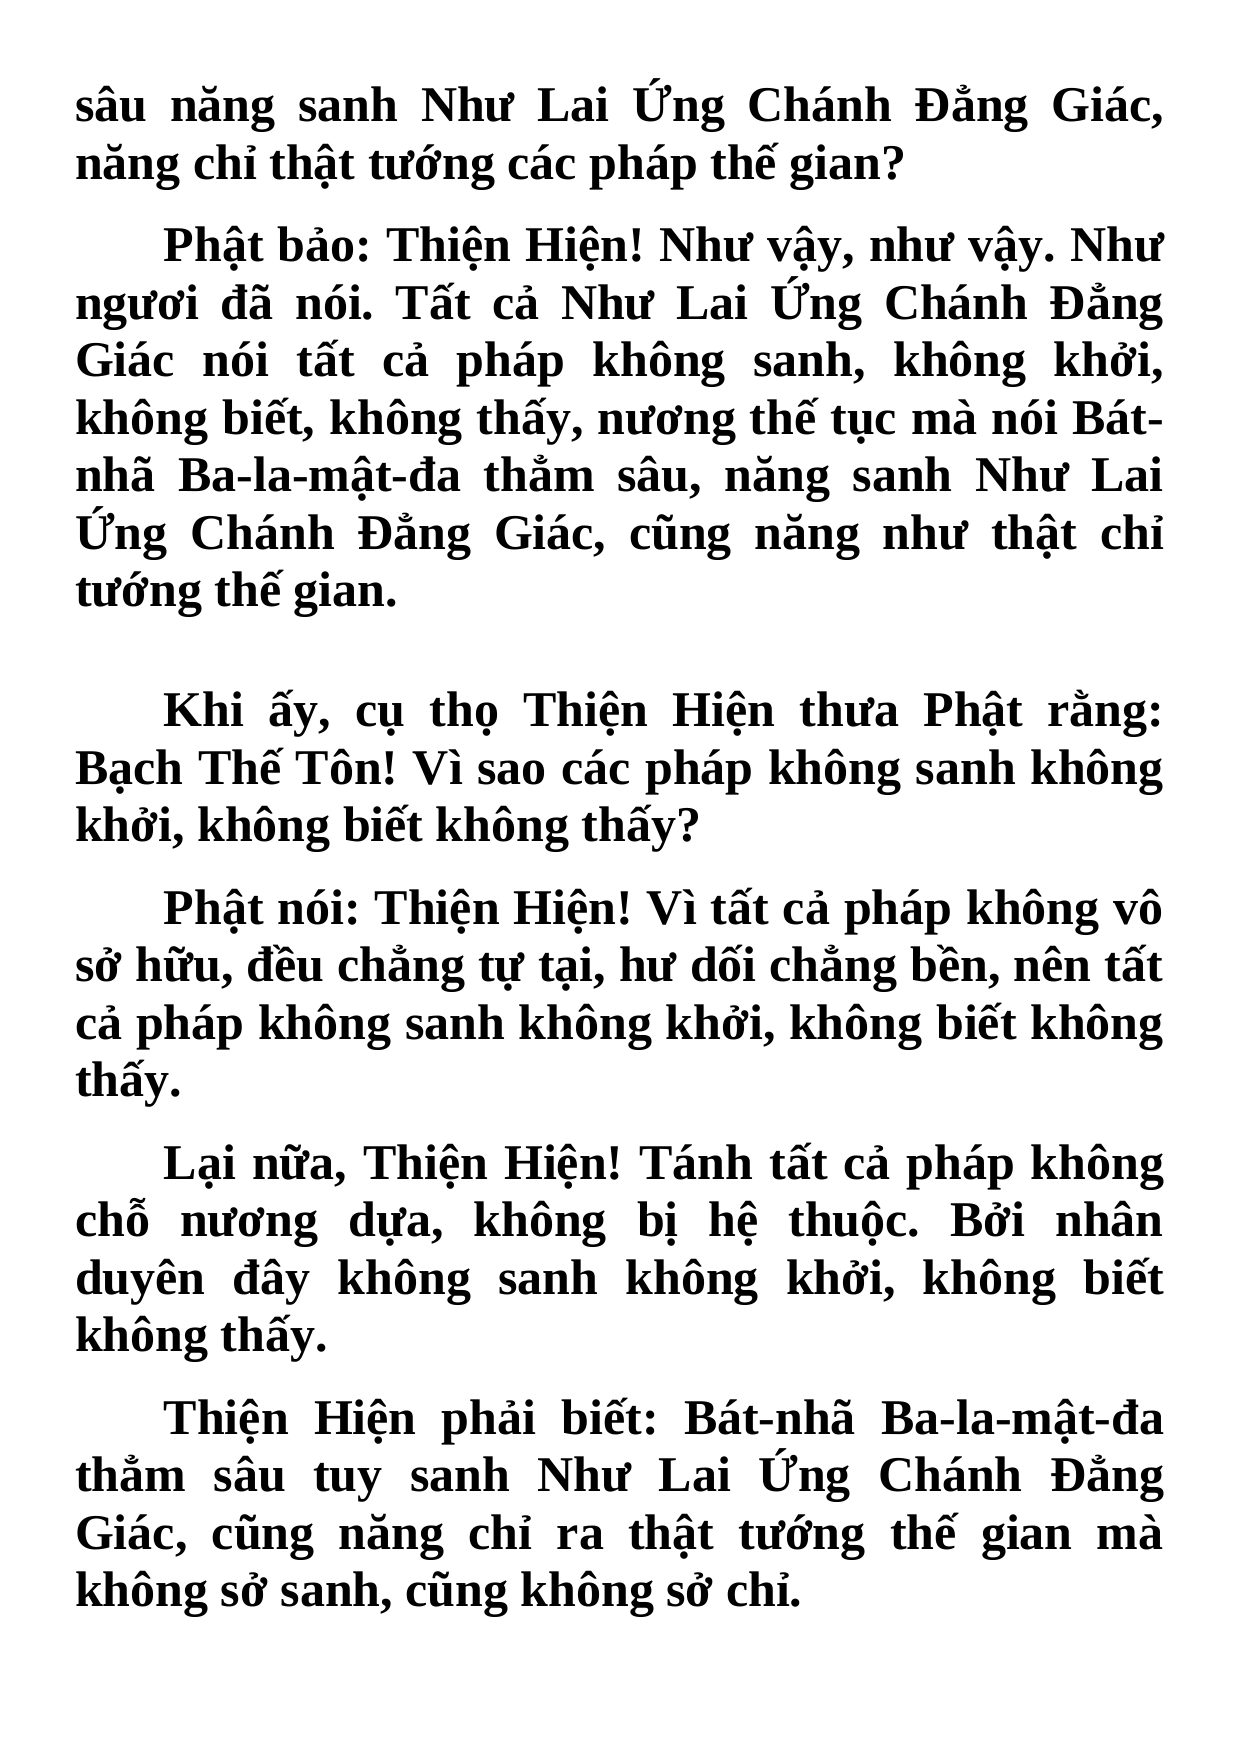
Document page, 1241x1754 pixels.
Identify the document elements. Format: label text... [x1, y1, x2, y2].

text Khi ấy, cụ thọ Thiện Hiện thưa Phật rằng: Bạch Thế Tôn! Vì sao các pháp không sanh không khởi, không biết không thấy? [75, 680, 1165, 852]
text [75, 75, 1165, 190]
text Phật bảo: Thiện Hiện! Như vậy, như vậy. Như ngươi đã nói. Tất cả Như Lai Ứng Chánh Ðẳng Giác nói tất cả pháp không sanh, không khởi, không biết, không thấy, nương thế tục mà nói Bát-nhã Ba-la-mật-đa thẳm sâu, năng sanh Như Lai Ứng Chánh Ðẳng Giác, cũng năng như thật chỉ tướng thế gian. [75, 215, 1165, 617]
text Lại nữa, Thiện Hiện! Tánh tất cả pháp không chỗ nương dựa, không bị hệ thuộc. Bởi nhân duyên đây không sanh không khởi, không biết không thấy. [75, 1132, 1165, 1362]
text Thiện Hiện phải biết: Bát-nhã Ba-la-mật-đa thẳm sâu tuy sanh Như Lai Ứng Chánh Ðẳng Giác, cũng năng chỉ ra thật tướng thế gian mà không sở sanh, cũng không sở chỉ. [75, 1387, 1165, 1617]
text Phật nói: Thiện Hiện! Vì tất cả pháp không vô sở hữu, đều chẳng tự tại, hư dối chẳng bền, nên tất cả pháp không sanh không khởi, không biết không thấy. [75, 877, 1165, 1107]
